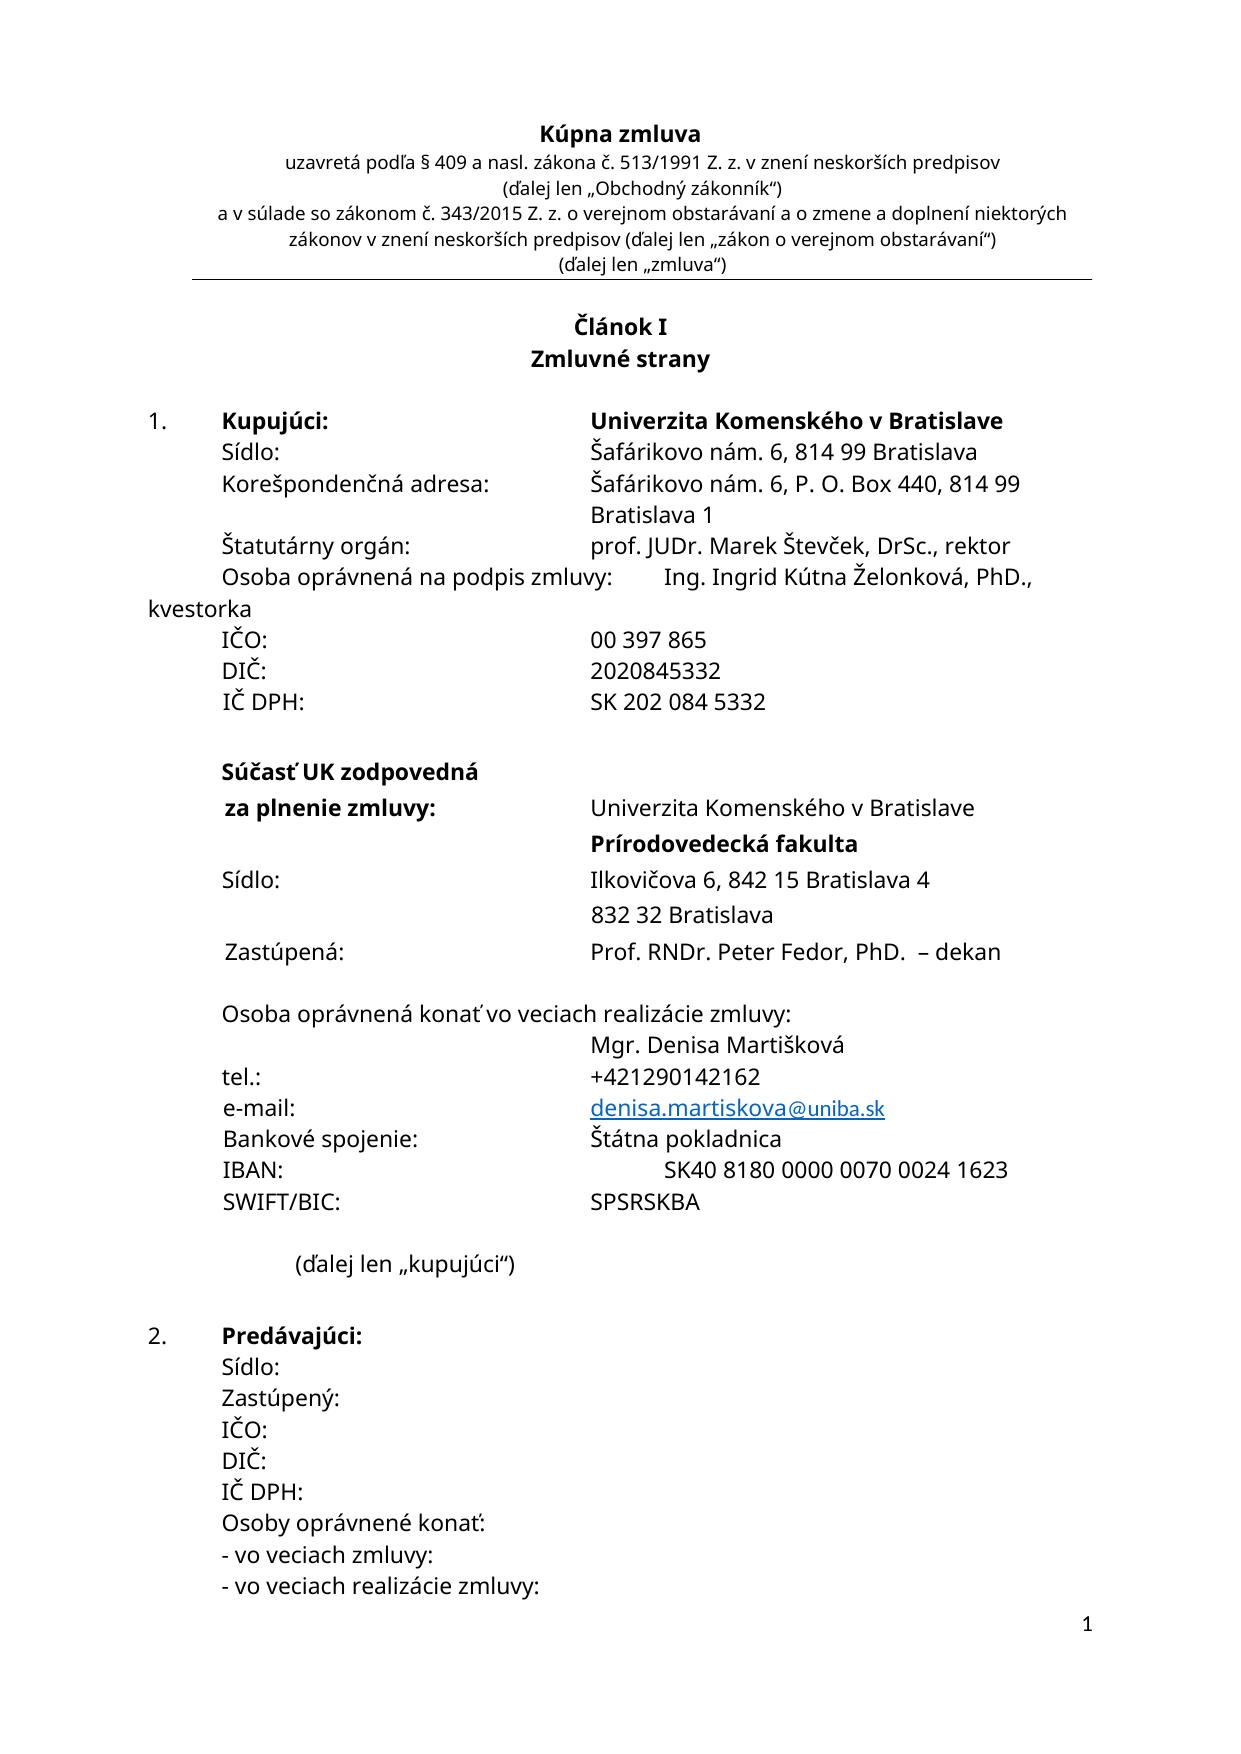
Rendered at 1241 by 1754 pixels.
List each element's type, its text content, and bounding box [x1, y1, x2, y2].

text Osoby oprávnené konať: [148, 1507, 1092, 1538]
text (ďalej len „zmluva“) [192, 251, 1092, 279]
text Mgr. Denisa Martišková [517, 1029, 1092, 1060]
text - vo veciach realizácie zmluvy: [148, 1570, 1092, 1601]
text Sídlo: Ilkovičova 6, 842 15 Bratislava 4 [207, 863, 1092, 895]
text IČO: 00 397 865 [148, 624, 1092, 655]
text a v súlade so zákonom č. 343/2015 Z. z. o verejnom obstarávaní a o zmene a doplnení niektorých zákonov v znení neskorších predpisov (ďalej len „zákon o verejnom obstarávaní“) [192, 200, 1092, 251]
text Zastúpený: [148, 1382, 1092, 1413]
text 1. Kupujúci: Univerzita Komenského v Bratislave [148, 405, 1092, 436]
text (ďalej len „Obchodný zákonník“) [192, 175, 1092, 200]
text Prírodovedecká fakulta [207, 828, 1092, 859]
text Súčasť UK zodpovedná [148, 756, 1092, 787]
text tel.: +421290142162 [222, 1060, 1092, 1092]
text DIČ: 2020845332 [148, 655, 1092, 686]
text Bankové spojenie: Štátna pokladnica [148, 1123, 1092, 1154]
text IČO: [148, 1413, 1092, 1445]
text Zastúpená: Prof. RNDr. Peter Fedor, PhD. – dekan [148, 935, 1092, 967]
text Zmluvné strany [148, 343, 1092, 374]
text IBAN: SK40 8180 0000 0070 0024 1623 [148, 1154, 1092, 1185]
text Sídlo: Šafárikovo nám. 6, 814 99 Bratislava [148, 436, 1092, 468]
text SWIFT/BIC: SPSRSKBA [148, 1185, 1092, 1217]
text IČ DPH: [148, 1476, 1092, 1507]
text Štatutárny orgán: prof. JUDr. Marek Števček, DrSc., rektor [148, 530, 1092, 561]
text - vo veciach zmluvy: [148, 1538, 1092, 1570]
text DIČ: [148, 1445, 1092, 1476]
text Článok I [148, 311, 1092, 343]
text Osoba oprávnená konať vo veciach realizácie zmluvy: [221, 998, 1092, 1029]
text e-mail: denisa.martiskova@uniba.sk [148, 1092, 1092, 1123]
text 2. Predávajúci: [148, 1320, 1092, 1351]
text IČ DPH: SK 202 084 5332 [223, 686, 1092, 718]
text Korešpondenčná adresa: Šafárikovo nám. 6, P. O. Box 440, 814 99 Bratislava 1 [221, 468, 1092, 530]
text (ďalej len „kupujúci“) [148, 1248, 1092, 1279]
text 832 32 Bratislava [222, 899, 1092, 931]
text Kúpna zmluva [148, 118, 1092, 149]
text Sídlo: [148, 1351, 1092, 1382]
text za plnenie zmluvy: Univerzita Komenského v Bratislave [207, 792, 1092, 823]
text uzavretá podľa § 409 a nasl. zákona č. 513/1991 Z. z. v znení neskorších predpisov [192, 149, 1092, 175]
text Osoba oprávnená na podpis zmluvy: Ing. Ingrid Kútna Želonková, PhD., kvestorka [148, 561, 1092, 624]
